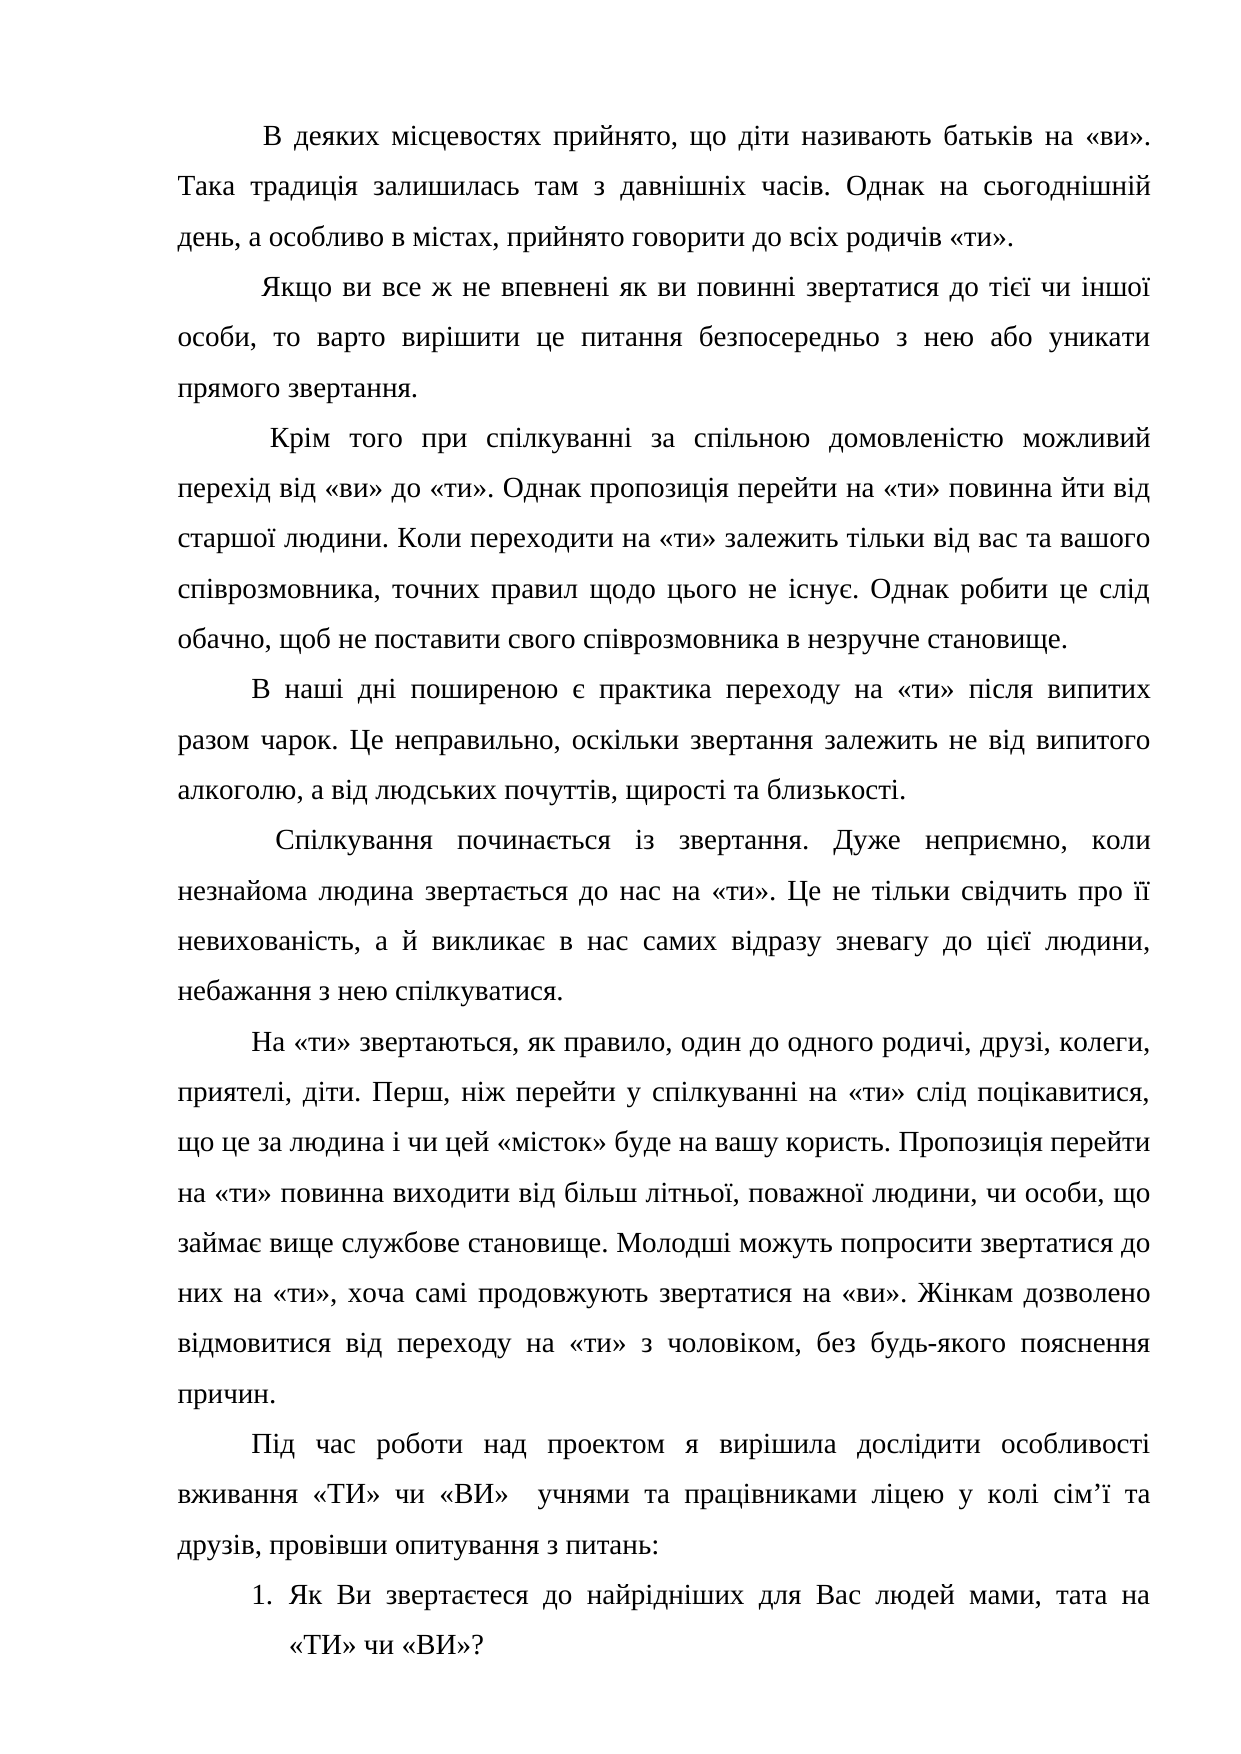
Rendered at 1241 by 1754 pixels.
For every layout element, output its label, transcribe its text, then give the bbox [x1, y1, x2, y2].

text В деяких місцевостях прийнято, що діти називають батьків на «ви». Така традиція залишилась там з давнішніх часів. Однак на сьогоднішній день, а особливо в містах, прийнято говорити до всіх родичів «ти». [177, 269, 1152, 403]
text Якщо ви все ж не впевнені як ви повинні звертатися до тієї чи іншої особи, то варто вирішити це питання безпосередньо з нею або уникати прямого звертання. [177, 420, 1152, 554]
text На «ти» звертаються, як правило, один до одного родичі, друзі, колеги, приятелі, діти. Перш, ніж перейти у спілкуванні на «ти» слід поцікавитися, що це за людина і чи цей «місток» буде на вашу користь. Пропозиція перейти на «ти» повинна виходити від більш літньої, поважної людини, чи особи, що займає вище службове становище. Молодші можуть попросити звертатися до них на «ти», хоча самі продовжують звертатися на «ви». Жінкам дозволено відмовитися від переходу на «ти» з чоловіком, без будь-якого пояснення причин. [177, 1175, 1152, 1560]
text Крім того при спілкуванні за спільною домовленістю можливий перехід від «ви» до «ти». Однак пропозиція перейти на «ти» повинна йти від старшої людини. Коли переходити на «ти» залежить тільки від вас та вашого співрозмовника, точних правил щодо цього не існує. Однак робити це слід обачно, щоб не поставити свого співрозмовника в незручне становище. [177, 571, 1152, 806]
text В наші дні поширеною є практика переходу на «ти» після випитих разом чарок. Це неправильно, оскільки звертання залежить не від випитого алкоголю, а від людських почуттів, щирості та близькості. [177, 822, 1152, 957]
text Спілкування починається із звертання. Дуже неприємно, коли незнайома людина звертається до нас на «ти». Це не тільки свідчить про її невихованість, а й викликає в нас самих відразу зневагу до цієї людини, небажання з нею спілкуватися. [177, 973, 1152, 1158]
text Як правило на «ти» звертаються один до одного друзі, приятелі, родичі, діти, молоді люди одного віку. На «ви» ж слід звертатися до незнайомців та до людей, які старші за вас. [177, 118, 1152, 252]
